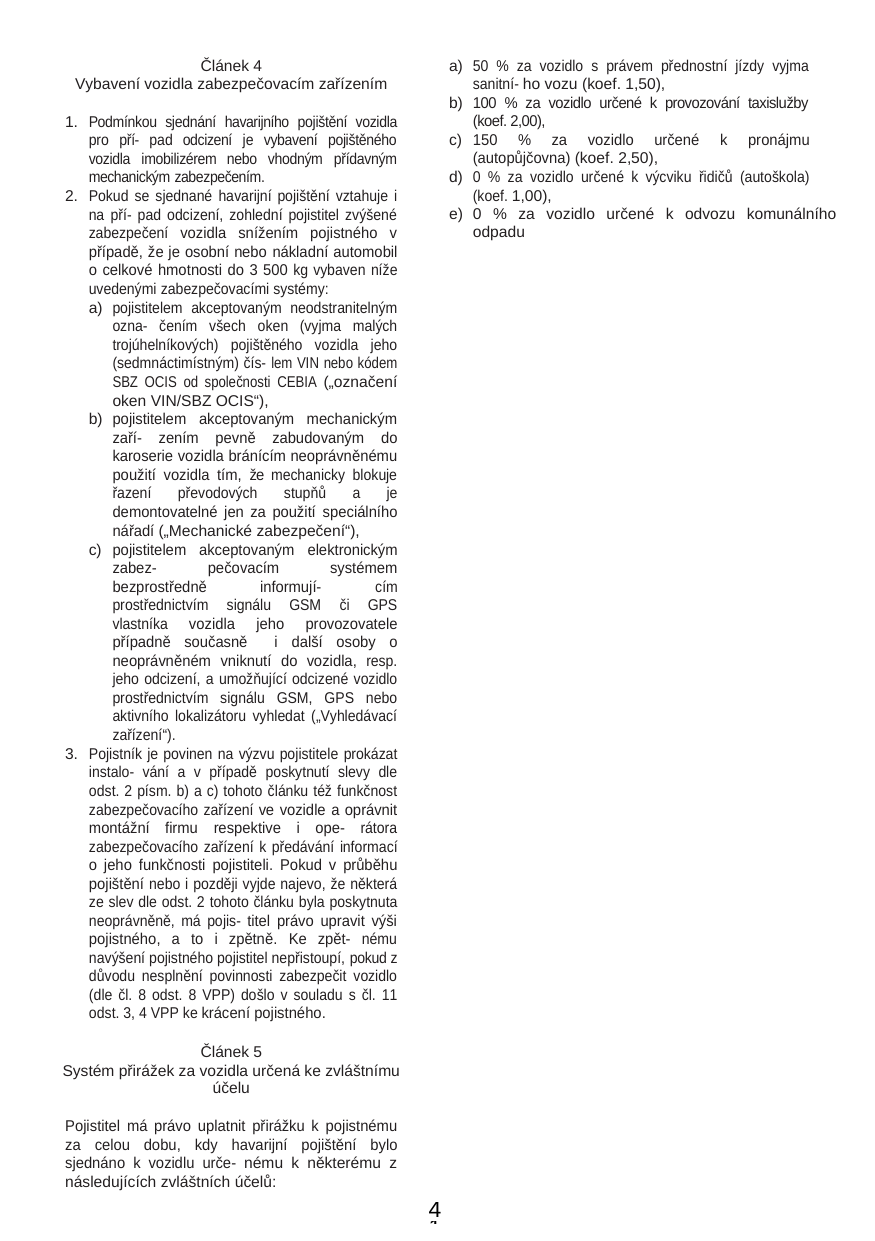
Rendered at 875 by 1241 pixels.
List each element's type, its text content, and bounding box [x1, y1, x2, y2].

list 150 % za vozidlo určené k pronájmu (autopůjčovna) (koef. 2,50), [449, 131, 809, 167]
list 50 % za vozidlo s právem přednostní jízdy vyjma sanitní- ho vozu (koef. 1,50), [449, 56, 809, 93]
text Systém přirážek za vozidla určená ke zvláštnímu účelu [53, 1061, 409, 1097]
text Článek 5 [53, 1042, 409, 1060]
text Článek 4 [53, 56, 409, 74]
list Pokud se sjednané havarijní pojištění vztahuje i na pří- pad odcizení, zohlední pojistitel zvýšené zabezpečení vozidla snížením pojistného v případě, že je osobní nebo nákladní automobil o celkové hmotnosti do 3 500 kg vybaven níže uvedenými zabezpečovacími systémy: [65, 187, 397, 298]
text Pojistitel má právo uplatnit přirážku k pojistnému za celou dobu, kdy havarijní pojištění bylo sjednáno k vozidlu urče- nému k některému z následujících zvláštních účelů: [65, 1117, 397, 1190]
list pojistitelem akceptovaným elektronickým zabez- pečovacím systémem bezprostředně informují- cím prostřednictvím signálu GSM či GPS vlastníka vozidla jeho provozovatele případně současně i další osoby o neoprávněném vniknutí do vozidla, resp. jeho odcizení, a umožňující odcizené vozidlo prostřednictvím signálu GSM, GPS nebo aktivního lokalizátoru vyhledat („Vyhledávací zařízení“). [88, 540, 397, 744]
list 100 % za vozidlo určené k provozování taxislužby (koef. 2,00), [449, 93, 809, 130]
list Pojistník je povinen na výzvu pojistitele prokázat instalo- vání a v případě poskytnutí slevy dle odst. 2 písm. b) a c) tohoto článku též funkčnost zabezpečovacího zařízení ve vozidle a oprávnit montážní firmu respektive i ope- rátora zabezpečovacího zařízení k předávání informací o jeho funkčnosti pojistiteli. Pokud v průběhu pojištění nebo i později vyjde najevo, že některá ze slev dle odst. 2 tohoto článku byla poskytnuta neoprávněně, má pojis- titel právo upravit výši pojistného, a to i zpětně. Ke zpět- nému navýšení pojistného pojistitel nepřistoupí, pokud z důvodu nesplnění povinnosti zabezpečit vozidlo (dle čl. 8 odst. 8 VPP) došlo v souladu s čl. 11 odst. 3, 4 VPP ke krácení pojistného. [65, 745, 397, 1022]
list 0 % za vozidlo určené k výcviku řidičů (autoškola) (koef. 1,00), [449, 168, 809, 204]
text Vybavení vozidla zabezpečovacím zařízením [53, 75, 409, 93]
list pojistitelem akceptovaným mechanickým zaří- zením pevně zabudovaným do karoserie vozidla bránícím neoprávněnému použití vozidla tím, že mechanicky blokuje řazení převodových stupňů a je demontovatelné jen za použití speciálního nářadí („Mechanické zabezpečení“), [88, 410, 397, 539]
list 0 % za vozidlo určené k odvozu komunálního odpadu [449, 205, 837, 241]
list pojistitelem akceptovaným neodstranitelným ozna- čením všech oken (vyjma malých trojúhelníkových) pojištěného vozidla jeho (sedmnáctimístným) čís- lem VIN nebo kódem SBZ OCIS od společnosti CEBIA („označení oken VIN/SBZ OCIS“), [88, 298, 397, 409]
list Podmínkou sjednání havarijního pojištění vozidla pro pří- pad odcizení je vybavení pojištěného vozidla imobilizérem nebo vhodným přídavným mechanickým zabezpečením. [65, 113, 397, 186]
